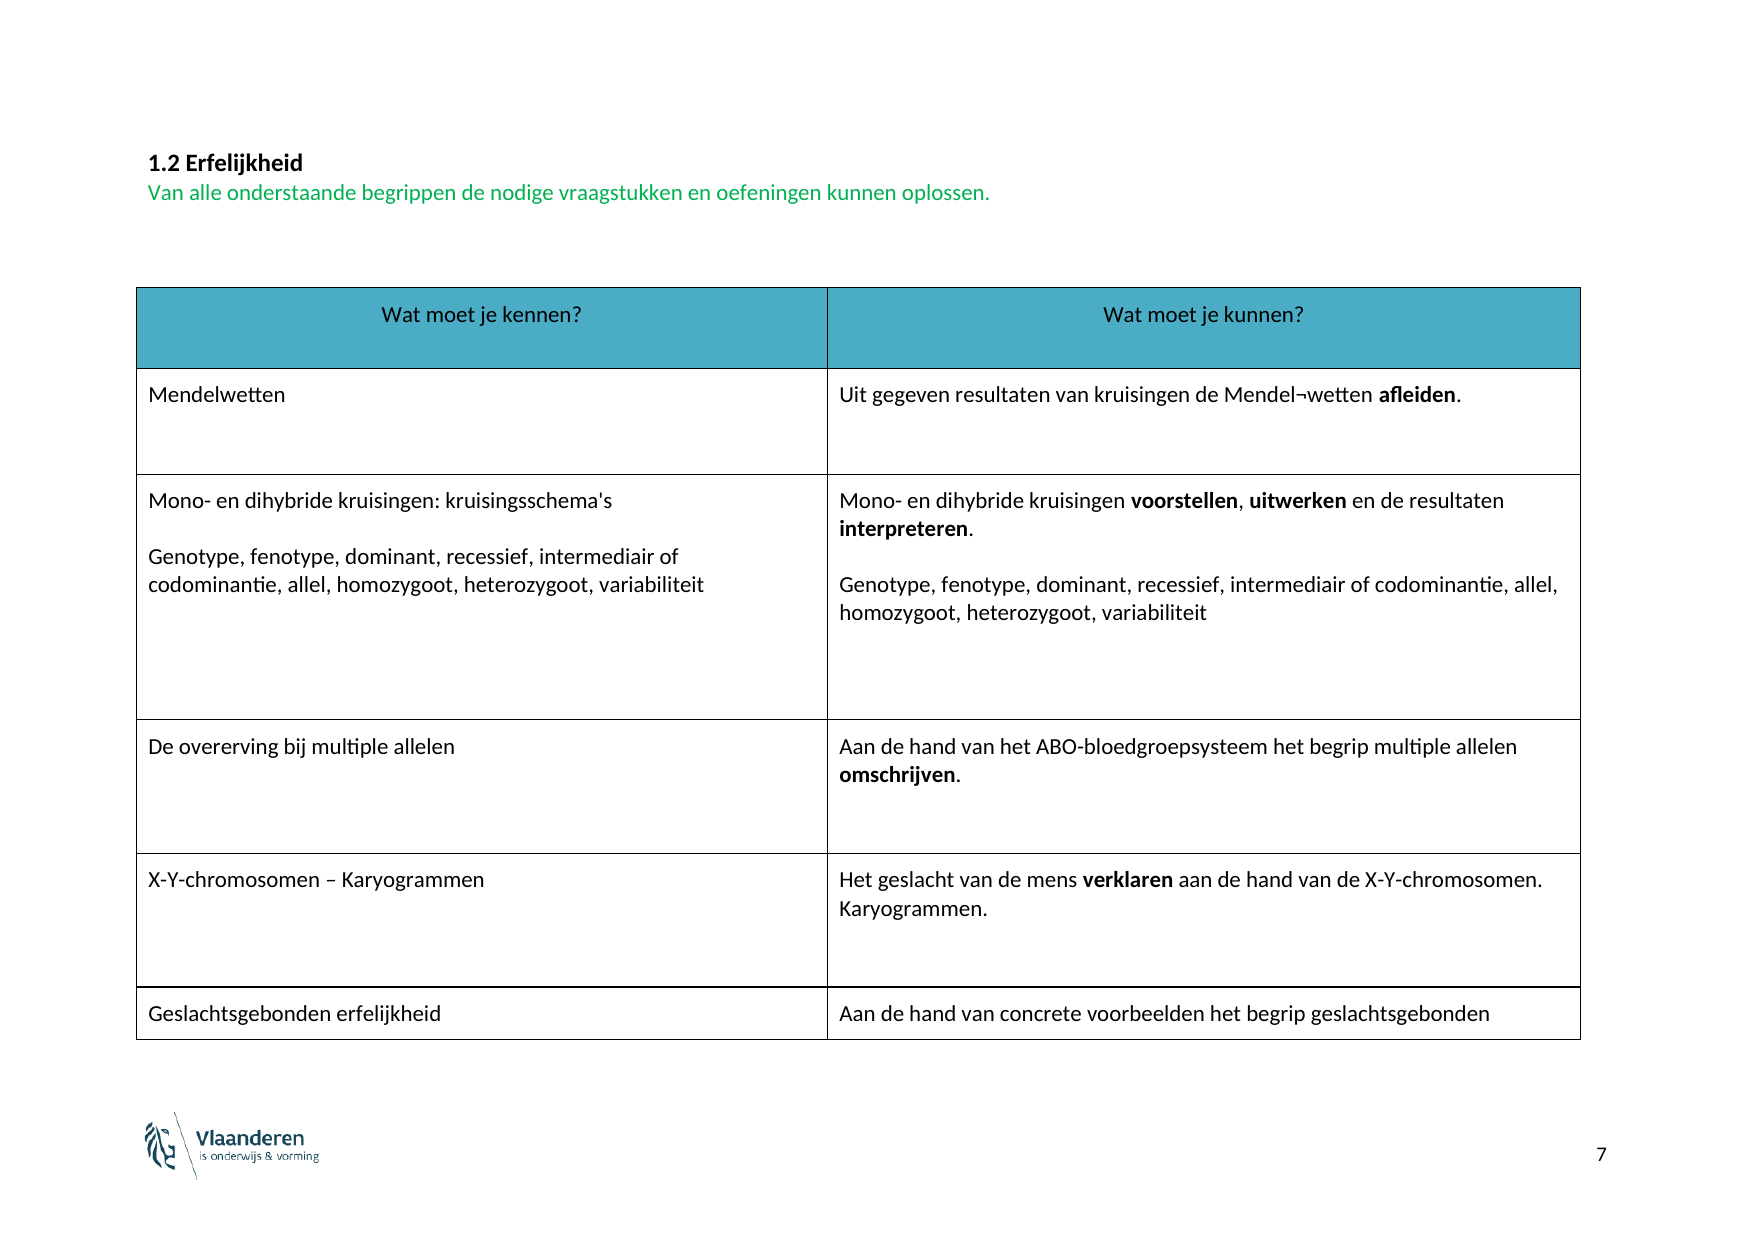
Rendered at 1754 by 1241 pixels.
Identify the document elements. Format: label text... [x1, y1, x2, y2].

table_cell Aan de hand van het ABO-bloedgroepsysteem het begrip multiple allelen omschrijven. [828, 720, 1580, 853]
table_cell X-Y-chromosomen – Karyogrammen [137, 854, 827, 986]
table_cell Mendelwetten [137, 369, 827, 473]
table_cell De overerving bij multiple allelen [137, 720, 827, 853]
picture [144, 1112, 327, 1180]
table_cell Uit gegeven resultaten van kruisingen de Mendel¬wetten afleiden. [828, 369, 1580, 473]
text Van alle onderstaande begrippen de nodige vraagstukken en oefeningen kunnen oplossen. [148, 178, 1606, 206]
table_cell Mono- en dihybride kruisingen: kruisingsschema's Genotype, fenotype, dominant, recessief, intermediair of codominantie, allel, homozygoot, heterozygoot, variabiliteit [137, 475, 827, 719]
text 1.2 Erfelijkheid [148, 148, 1606, 178]
table_cell Geslachtsgebonden erfelijkheid [137, 988, 827, 1039]
table_cell Aan de hand van concrete voorbeelden het begrip geslachtsgebonden erfelijkheid omschrijven en verklaren. [828, 988, 1580, 1039]
table_cell Mono- en dihybride kruisingen voorstellen, uitwerken en de resultaten interpreteren. Genotype, fenotype, dominant, recessief, intermediair of codominantie, allel, homozygoot, heterozygoot, variabiliteit [828, 475, 1580, 719]
table_cell Het geslacht van de mens verklaren aan de hand van de X-Y-chromosomen. Karyogrammen. [828, 854, 1580, 986]
table_header Wat moet je kennen? [137, 288, 827, 368]
table_header Wat moet je kunnen? [828, 288, 1580, 368]
